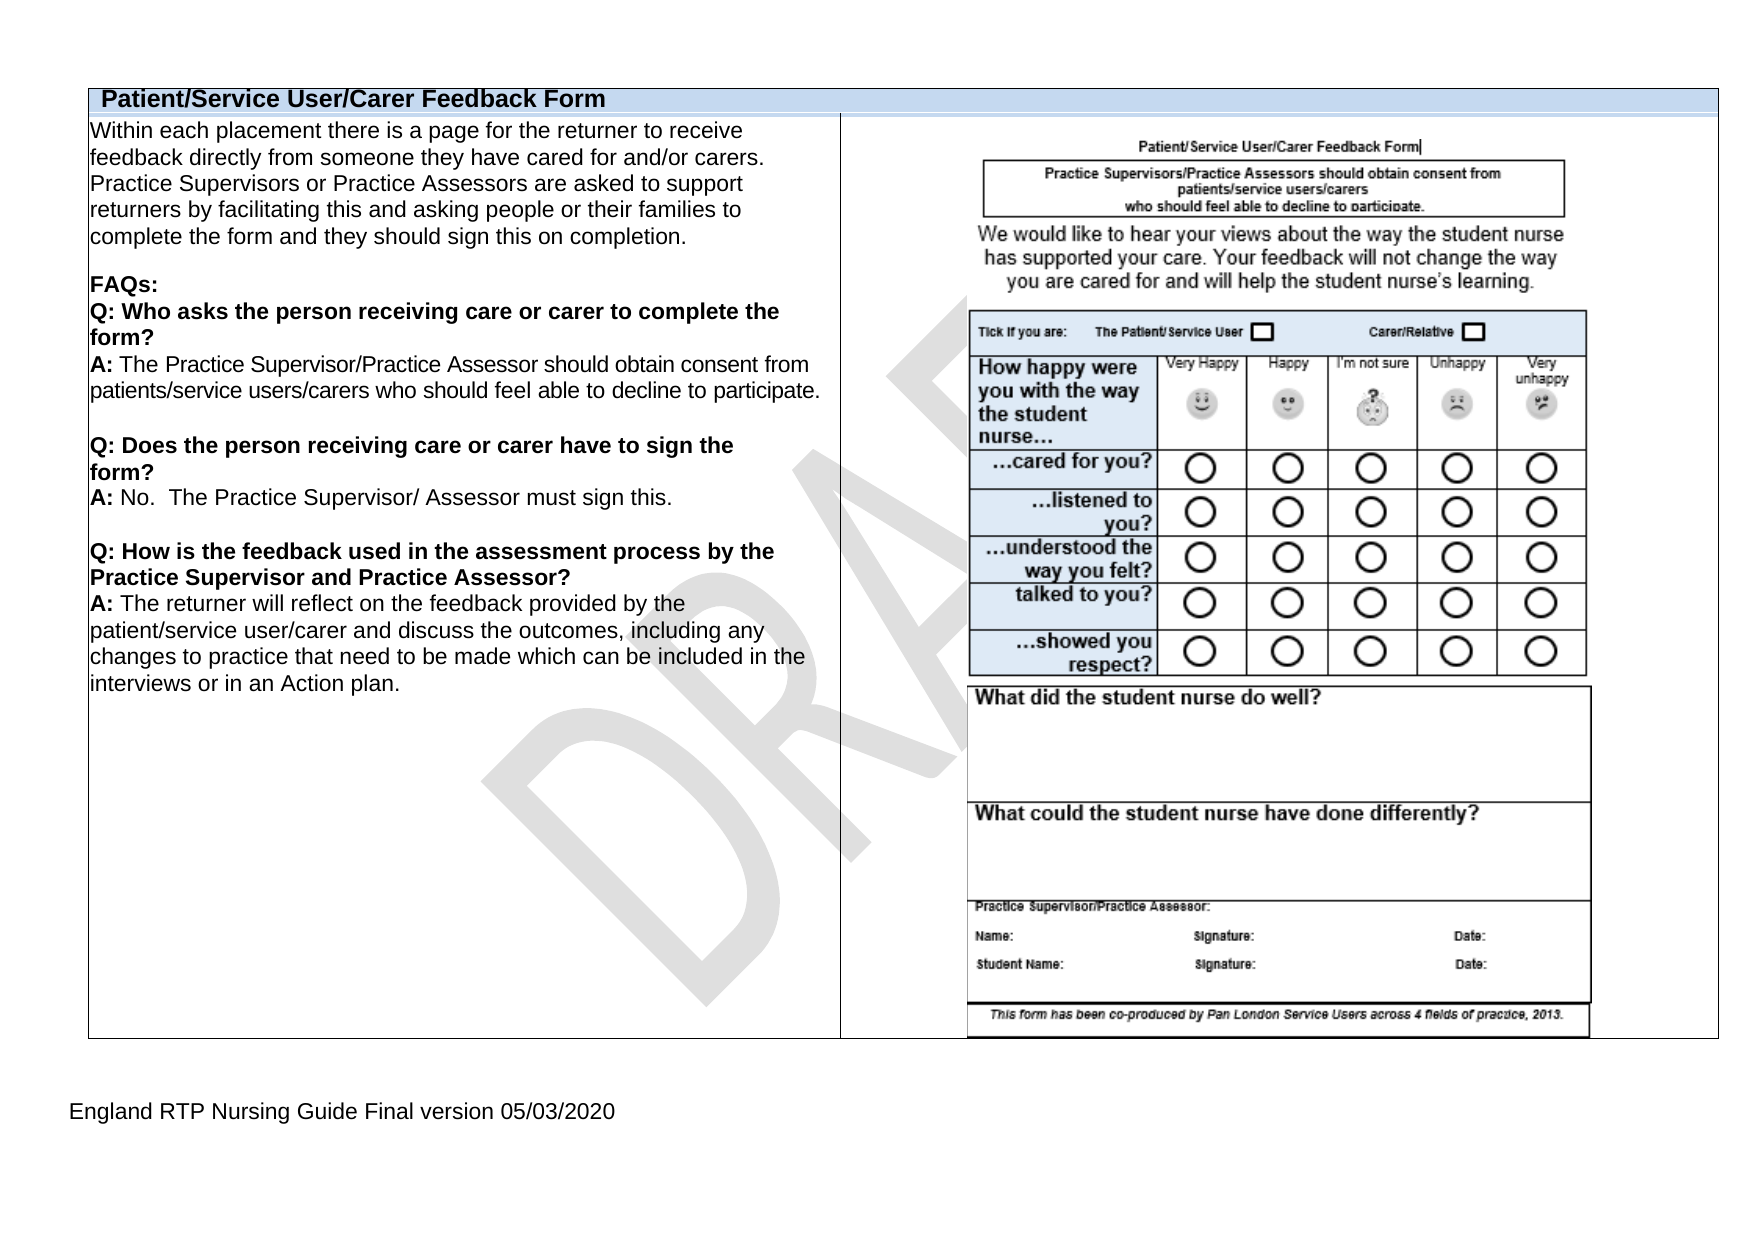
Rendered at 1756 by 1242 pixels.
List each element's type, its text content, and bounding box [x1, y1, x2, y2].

table_cell [841, 117, 1718, 1037]
table_header Patient/Service User/Carer Feedback Form [89, 89, 1718, 112]
picture [967, 139, 1592, 1038]
table_cell Within each placement there is a page for the returner to receive feedback directly from someone they have cared for and/or carers. Practice Supervisors or Practice Assessors are asked to support returners by facilitating this and asking people or their families to complete the form and they should sign this on completion. FAQs: Q: Who asks the person receiving care or carer to complete the form? A: The Practice Supervisor/Practice Assessor should obtain consent from patients/service users/carers who should feel able to decline to participate. Q: Does the person receiving care or carer have to sign the form? A: No. The Practice Supervisor/ Assessor must sign this. Q: How is the feedback used in the assessment process by the Practice Supervisor and Practice Assessor? A: The returner will reflect on the feedback provided by the patient/service user/carer and discuss the outcomes, including any changes to practice that need to be made which can be included in the interviews or in an Action plan. [89, 117, 840, 1037]
